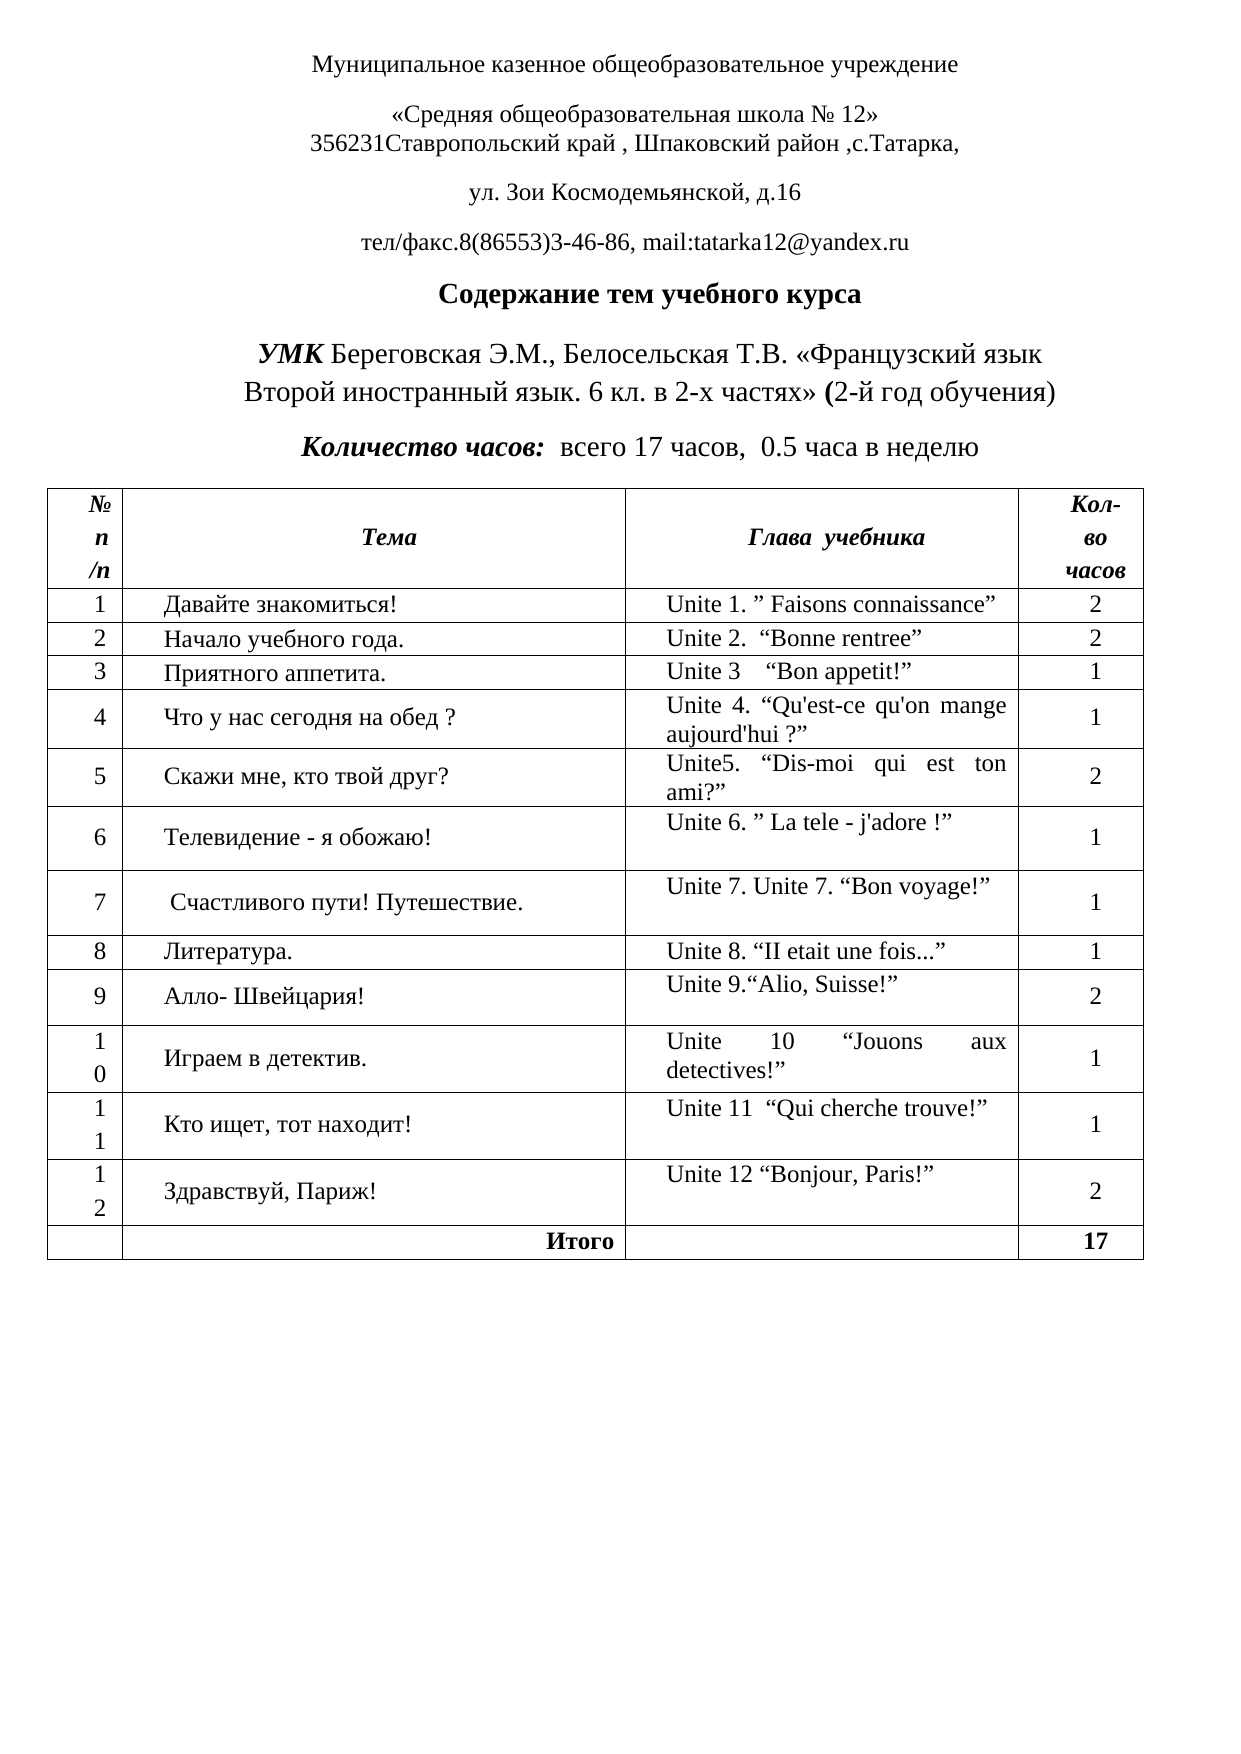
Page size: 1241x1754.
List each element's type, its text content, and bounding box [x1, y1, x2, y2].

table_cell Unite5. “Dis-moi qui est ton ami?” [626, 749, 1018, 806]
table_cell 1 [1019, 656, 1143, 689]
table_cell Unite 6. ” La tele - j'adore !” [626, 807, 1018, 870]
table_cell Unite 12 “Bonjour, Paris!” [626, 1160, 1018, 1225]
table_cell Итого [123, 1226, 625, 1259]
table_cell 17 [1019, 1226, 1143, 1259]
table_cell Unite 7. Unite 7. “Bon voyage!” [626, 871, 1018, 935]
table_cell Играем в детектив. [123, 1026, 625, 1092]
table_cell 1 [48, 589, 122, 622]
table_cell Давайте знакомиться! [123, 589, 625, 622]
table_cell Unite 2. “Bonne rentree” [626, 623, 1018, 655]
table_cell 11 [48, 1093, 122, 1158]
table_cell 4 [48, 690, 122, 747]
table_cell [48, 1226, 122, 1259]
table_header № п/п [48, 489, 122, 588]
table_cell 2 [1019, 749, 1143, 806]
text Содержание тем учебного курса [148, 277, 1152, 310]
table_cell Телевидение - я обожаю! [123, 807, 625, 870]
table_cell 12 [48, 1160, 122, 1225]
table_cell 6 [48, 807, 122, 870]
list УМК Береговская Э.М., Белосельская Т.В. «Французский язык [148, 336, 1152, 369]
table_cell Счастливого пути! Путешествие. [123, 871, 625, 935]
table_cell 1 [1019, 1093, 1143, 1158]
table_cell 1 [1019, 690, 1143, 747]
table_cell Скажи мне, кто твой друг? [123, 749, 625, 806]
table_cell Unite 9.“Alio, Suisse!” [626, 970, 1018, 1025]
table_cell 2 [1019, 970, 1143, 1025]
table_cell 7 [48, 871, 122, 935]
table_cell Приятного аппетита. [123, 656, 625, 689]
table_cell 2 [1019, 623, 1143, 655]
table_cell Unite 8. “II etait une fois...” [626, 936, 1018, 968]
table_cell Unite 11 “Qui cherche trouve!” [626, 1093, 1018, 1158]
table_cell 2 [1019, 1160, 1143, 1225]
table_header Глава учебника [626, 489, 1018, 588]
table_cell 5 [48, 749, 122, 806]
table_header Тема [123, 489, 625, 588]
table_cell 2 [1019, 589, 1143, 622]
table_cell Unite 1. ” Faisons connaissance” [626, 589, 1018, 622]
table_cell 10 [48, 1026, 122, 1092]
table_cell Кто ищет, тот находит! [123, 1093, 625, 1158]
table_cell Начало учебного года. [123, 623, 625, 655]
table_cell Unite 4. “Qu'est-ce qu'on mange aujourd'hui ?” [626, 690, 1018, 747]
table_cell 1 [1019, 936, 1143, 968]
table_cell 3 [48, 656, 122, 689]
table_cell 8 [48, 936, 122, 968]
list Второй иностранный язык. 6 кл. в 2-х частях» (2-й год обучения) [148, 374, 1152, 408]
table_cell Здравствуй, Париж! [123, 1160, 625, 1225]
table_cell 9 [48, 970, 122, 1025]
table_cell Литература. [123, 936, 625, 968]
table_cell Unite 10 “Jouons aux detectives!” [626, 1026, 1018, 1092]
table_cell 2 [48, 623, 122, 655]
table_cell 1 [1019, 1026, 1143, 1092]
table_cell 1 [1019, 807, 1143, 870]
table_cell Unite 3 “Bon appetit!” [626, 656, 1018, 689]
table_cell [626, 1226, 1018, 1259]
text Количество часов: всего 17 часов, 0.5 часа в неделю [148, 429, 1152, 462]
table_header Кол-во часов [1019, 489, 1143, 588]
table_cell 1 [1019, 871, 1143, 935]
table_cell Алло- Швейцария! [123, 970, 625, 1025]
table_cell Что у нас сегодня на обед ? [123, 690, 625, 747]
